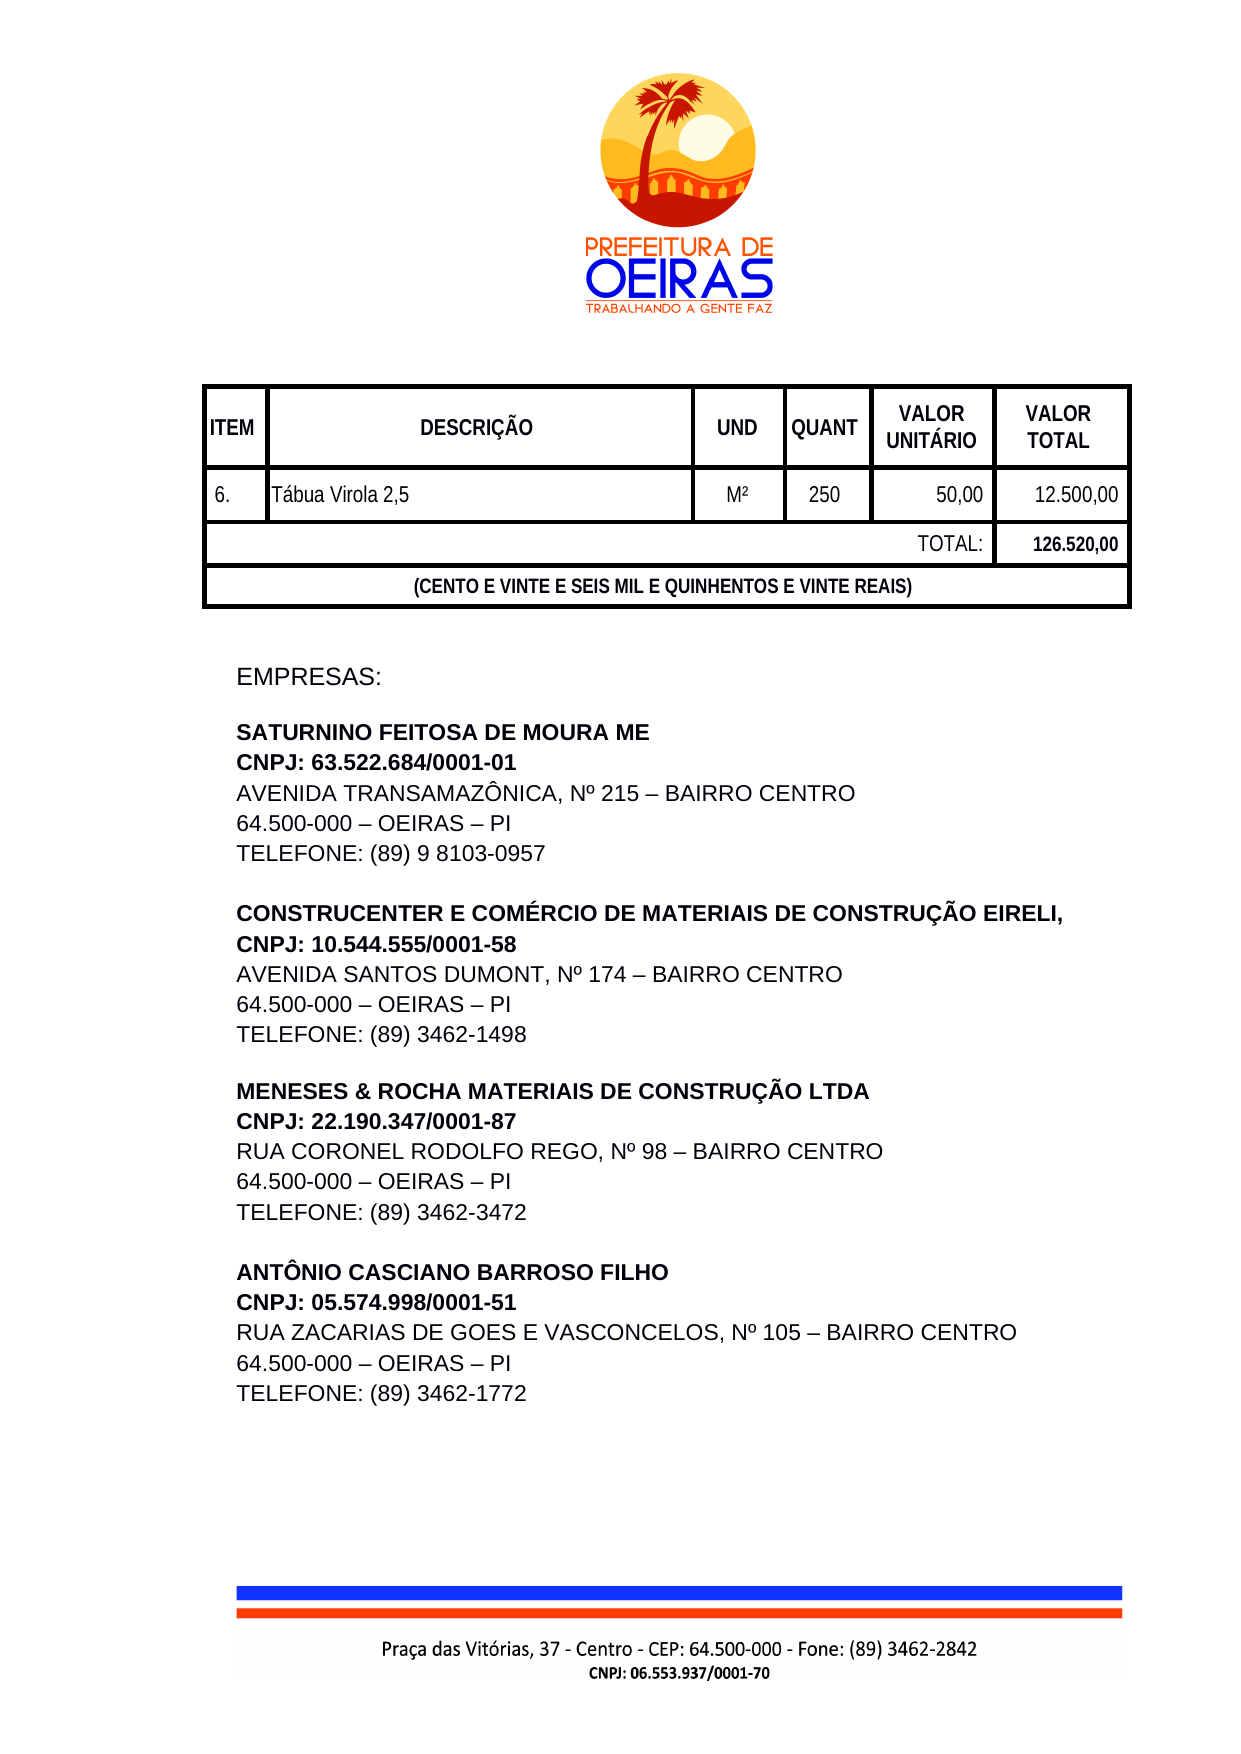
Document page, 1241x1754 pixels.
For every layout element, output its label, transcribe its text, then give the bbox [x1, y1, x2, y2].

picture [236, 1586, 1123, 1681]
text 64.500-000 – OEIRAS – PI [236, 1349, 1122, 1376]
text RUA ZACARIAS DE GOES E VASCONCELOS, Nº 105 – BAIRRO CENTRO [236, 1319, 1122, 1346]
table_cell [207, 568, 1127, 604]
text TELEFONE: (89) 3462-3472 [236, 1198, 1122, 1225]
text RUA CORONEL RODOLFO REGO, Nº 98 – BAIRRO CENTRO [236, 1138, 1122, 1164]
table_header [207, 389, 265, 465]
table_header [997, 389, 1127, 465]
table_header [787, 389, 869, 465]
text CNPJ: 22.190.347/0001-87 [236, 1108, 1122, 1134]
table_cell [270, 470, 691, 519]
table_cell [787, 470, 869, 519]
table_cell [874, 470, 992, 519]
text CNPJ: 05.574.998/0001-51 [236, 1289, 1122, 1316]
text 64.500-000 – OEIRAS – PI [236, 991, 1122, 1017]
text TELEFONE: (89) 9 8103-0957 [236, 840, 1122, 866]
text CNPJ: 63.522.684/0001-01 [236, 749, 1122, 776]
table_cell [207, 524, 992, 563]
text EMPRESAS: [236, 662, 1122, 690]
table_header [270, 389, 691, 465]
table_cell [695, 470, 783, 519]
text TELEFONE: (89) 3462-1498 [236, 1021, 1122, 1047]
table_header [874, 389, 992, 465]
text MENESES & ROCHA MATERIAIS DE CONSTRUÇÃO LTDA [236, 1078, 1122, 1104]
text 64.500-000 – OEIRAS – PI [236, 1168, 1122, 1195]
text 64.500-000 – OEIRAS – PI [236, 810, 1122, 836]
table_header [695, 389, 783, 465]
text SATURNINO FEITOSA DE MOURA ME [236, 719, 1122, 745]
text ANTÔNIO CASCIANO BARROSO FILHO [236, 1259, 1122, 1285]
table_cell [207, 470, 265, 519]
text AVENIDA TRANSAMAZÔNICA, Nº 215 – BAIRRO CENTRO [236, 779, 1122, 806]
text TELEFONE: (89) 3462-1772 [236, 1380, 1122, 1406]
text AVENIDA SANTOS DUMONT, Nº 174 – BAIRRO CENTRO [236, 961, 1122, 987]
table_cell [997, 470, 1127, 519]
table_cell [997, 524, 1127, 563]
text CONSTRUCENTER E COMÉRCIO DE MATERIAIS DE CONSTRUÇÃO EIRELI, CNPJ: 10.544.555/0001-58 [236, 900, 1122, 957]
picture [586, 73, 773, 313]
